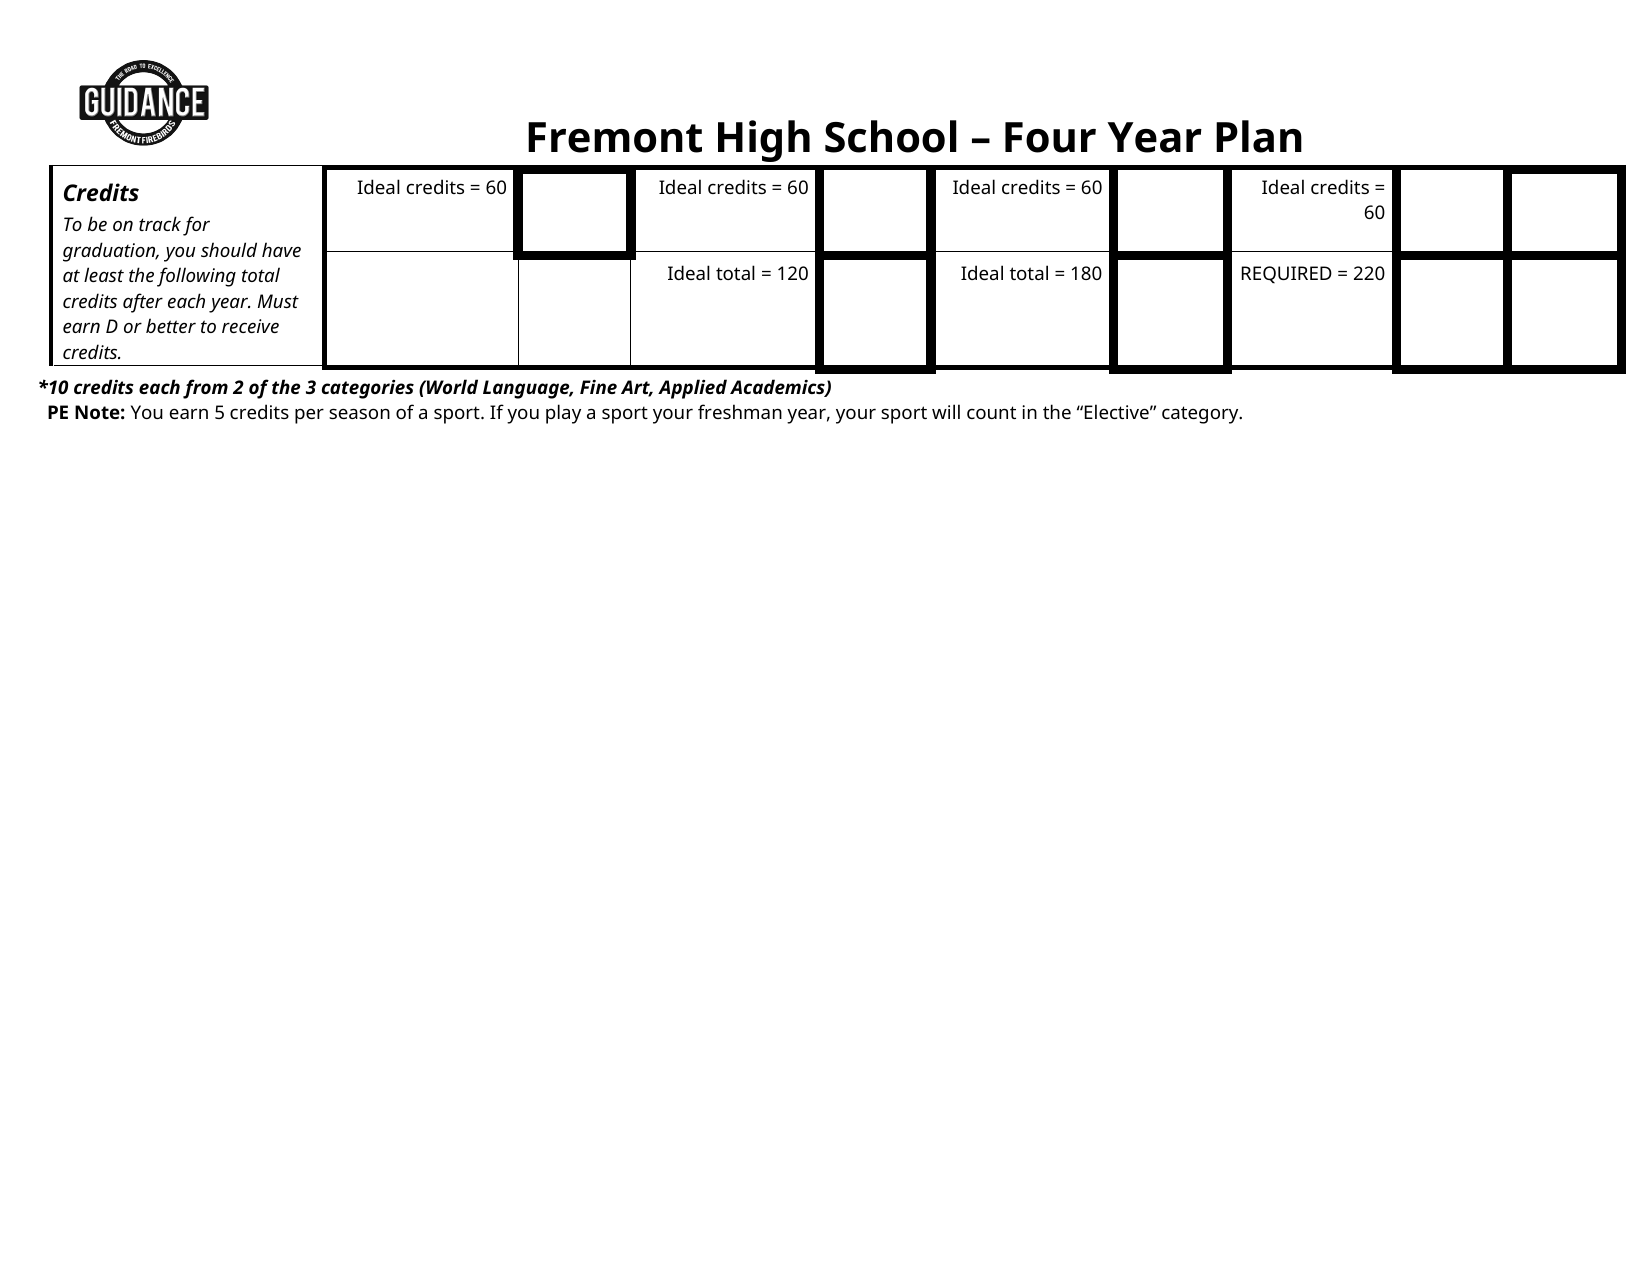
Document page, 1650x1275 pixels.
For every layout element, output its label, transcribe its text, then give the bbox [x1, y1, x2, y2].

table_cell [327, 252, 518, 365]
table_cell [824, 170, 926, 251]
table_cell Credits To be on track for graduation, you should have at least the following total credits after each year. Must earn D or better to receive credits. [53, 166, 322, 365]
table_cell Ideal credits = 60 [1232, 170, 1392, 251]
table_cell Ideal credits = 60 [636, 170, 815, 251]
table_cell [523, 174, 626, 251]
table_cell Ideal credits = 60 [936, 170, 1109, 251]
table_cell [1401, 170, 1503, 251]
table_cell [1512, 174, 1617, 251]
text *10 credits each from 2 of the 3 categories (World Language, Fine Art, Applied Academics) [37, 374, 1620, 399]
picture [75, 52, 213, 153]
table_cell Ideal total = 120 [631, 252, 815, 365]
table_cell Ideal total = 180 [936, 252, 1109, 365]
table_cell [824, 260, 926, 365]
table_cell [1118, 170, 1223, 251]
text PE Note: You earn 5 credits per season of a sport. If you play a sport your freshman year, your sport will count in the “Elective” category. [47, 399, 1620, 425]
table_cell Ideal credits = 60 [327, 170, 513, 251]
table_cell [519, 260, 630, 365]
table_cell REQUIRED = 220 [1232, 252, 1392, 365]
table_cell [1118, 260, 1223, 365]
table_cell [1401, 260, 1503, 365]
table_cell [1512, 260, 1617, 365]
